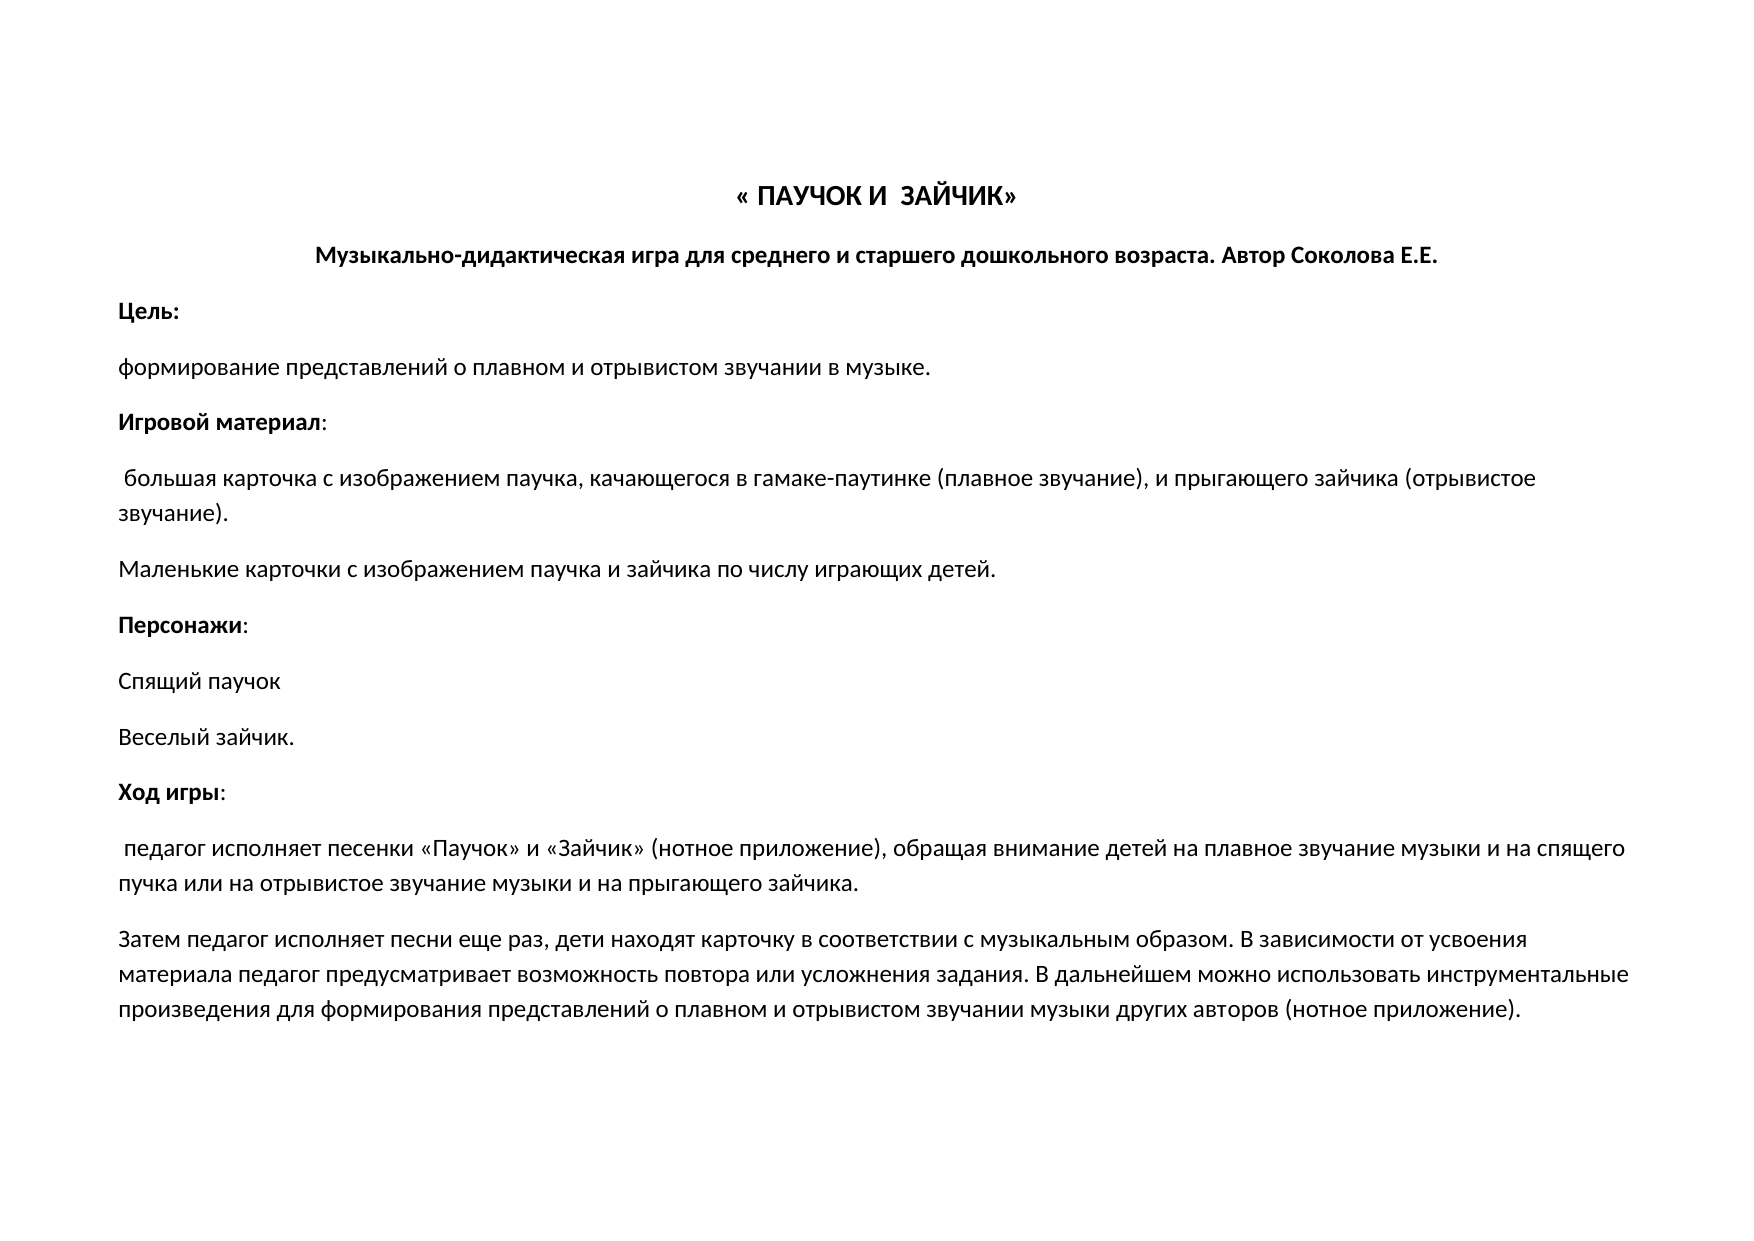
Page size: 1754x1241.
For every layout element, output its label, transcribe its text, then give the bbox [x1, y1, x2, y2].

text формирование представлений о плавном и отрывистом звучании в музыке. [118, 351, 1636, 381]
text Цель: [118, 295, 1636, 325]
text Веселый зайчик. [118, 721, 1636, 751]
text Спящий паучок [118, 665, 1636, 695]
text Музыкально-дидактическая игра для среднего и старшего дошкольного возраста. Автор Соколова Е.Е. [118, 239, 1636, 269]
text Персонажи: [118, 609, 1636, 639]
text Маленькие карточки с изображением паучка и зайчика по числу играющих детей. [118, 553, 1636, 584]
text большая карточка с изображением паучка, качающегося в гамаке-паутинке (плавное звучание), и прыгающего зайчика (отрывистое звучание). [118, 462, 1636, 528]
text « ПАУЧОК И ЗАЙЧИК» [118, 177, 1636, 213]
text Ход игры: [118, 776, 1636, 807]
text Игровой материал: [118, 406, 1636, 437]
text Затем педагог исполняет песни еще раз, дети находят карточку в соответствии с музыкальным образом. В зависимости от усвоения материала педагог предусматривает возможность повтора или усложнения задания. В дальнейшем можно использовать инструментальные произведения для формирования представлений о плавном и отрывистом звучании музыки других авторов (нотное приложение). [118, 923, 1636, 1024]
text педагог исполняет песенки «Паучок» и «Зайчик» (нотное приложение), обращая внимание детей на плавное звучание музыки и на спящего пучка или на отрывистое звучание музыки и на прыгающего зайчика. [118, 832, 1636, 898]
